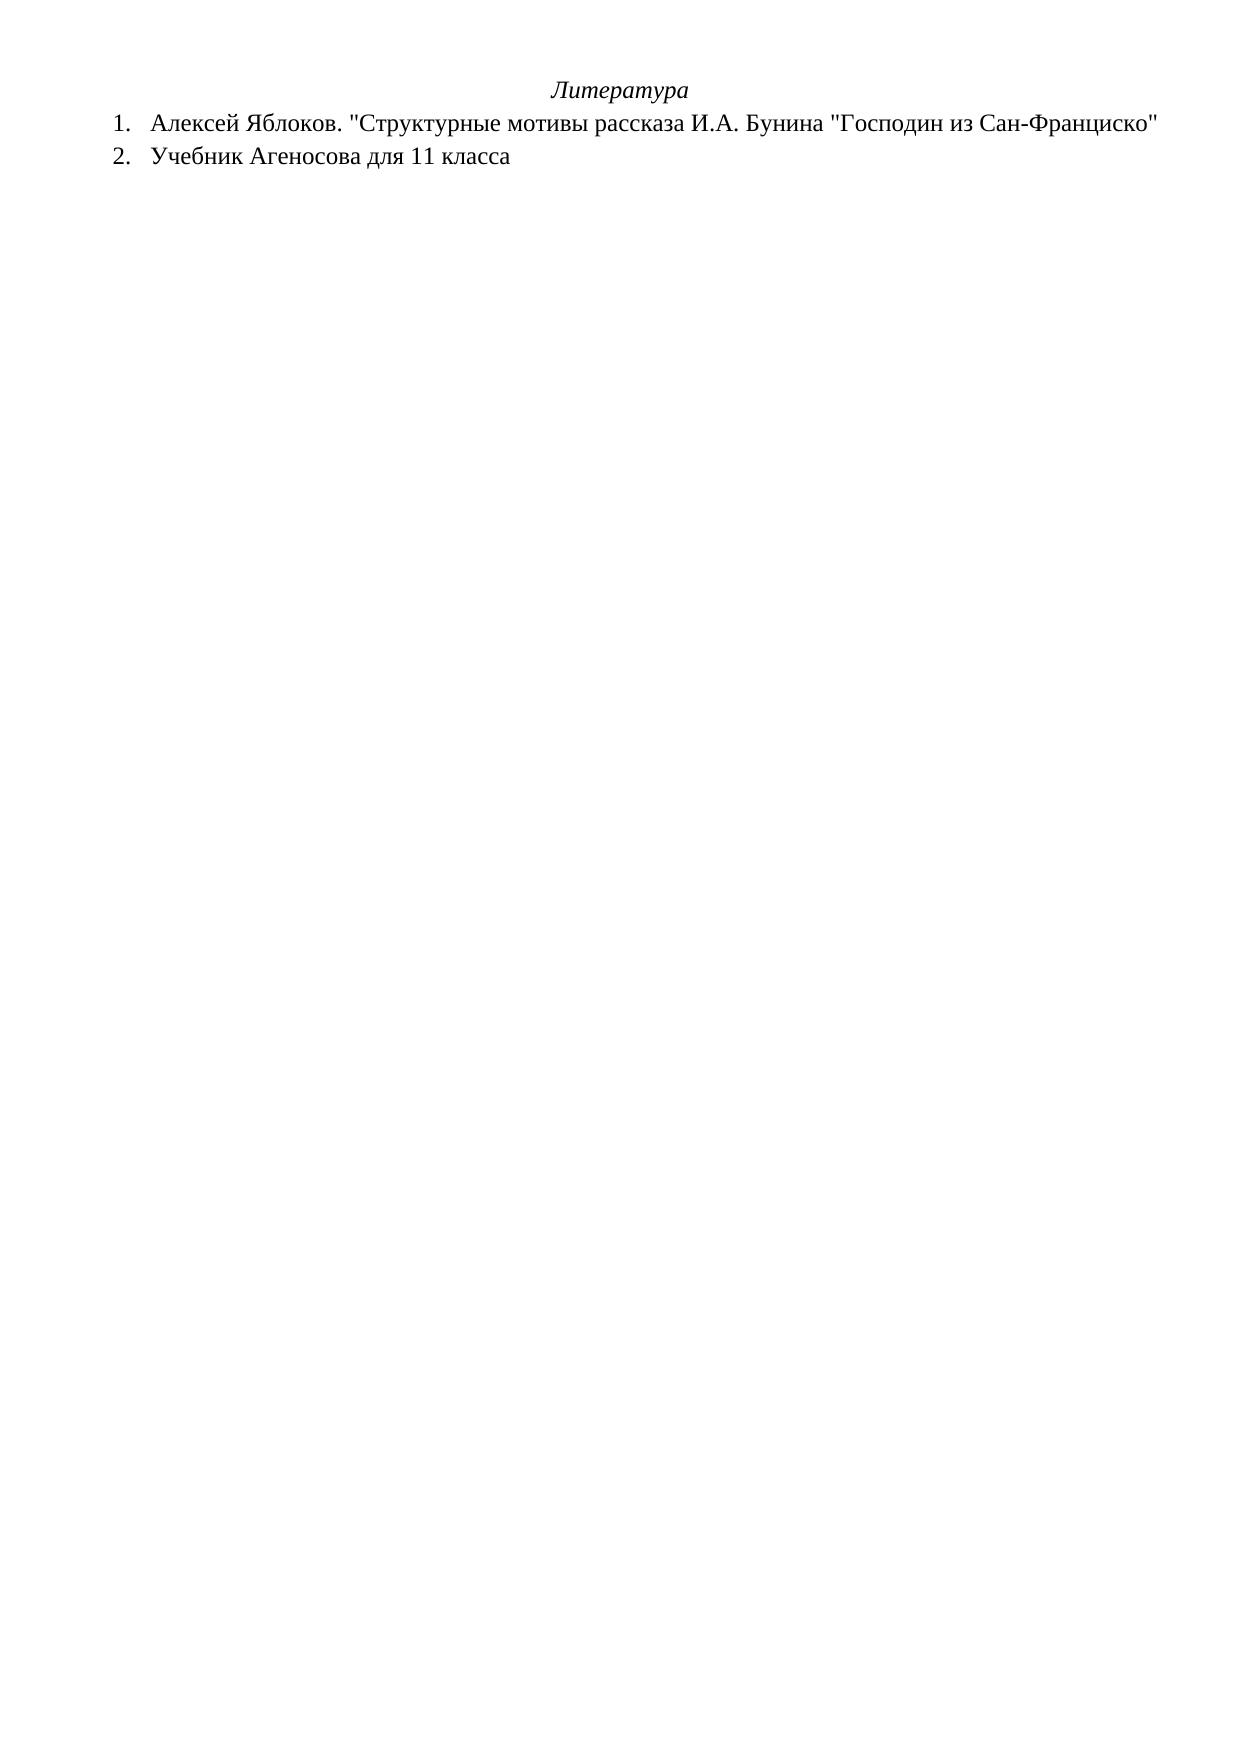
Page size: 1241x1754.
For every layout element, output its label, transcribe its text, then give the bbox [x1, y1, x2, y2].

text Литература [75, 75, 1165, 104]
list Алексей Яблоков. "Структурные мотивы рассказа И.А. Бунина "Господин из Сан-Франциско" [112, 108, 1165, 137]
list Учебник Агеносова для 11 класса [112, 141, 1165, 170]
